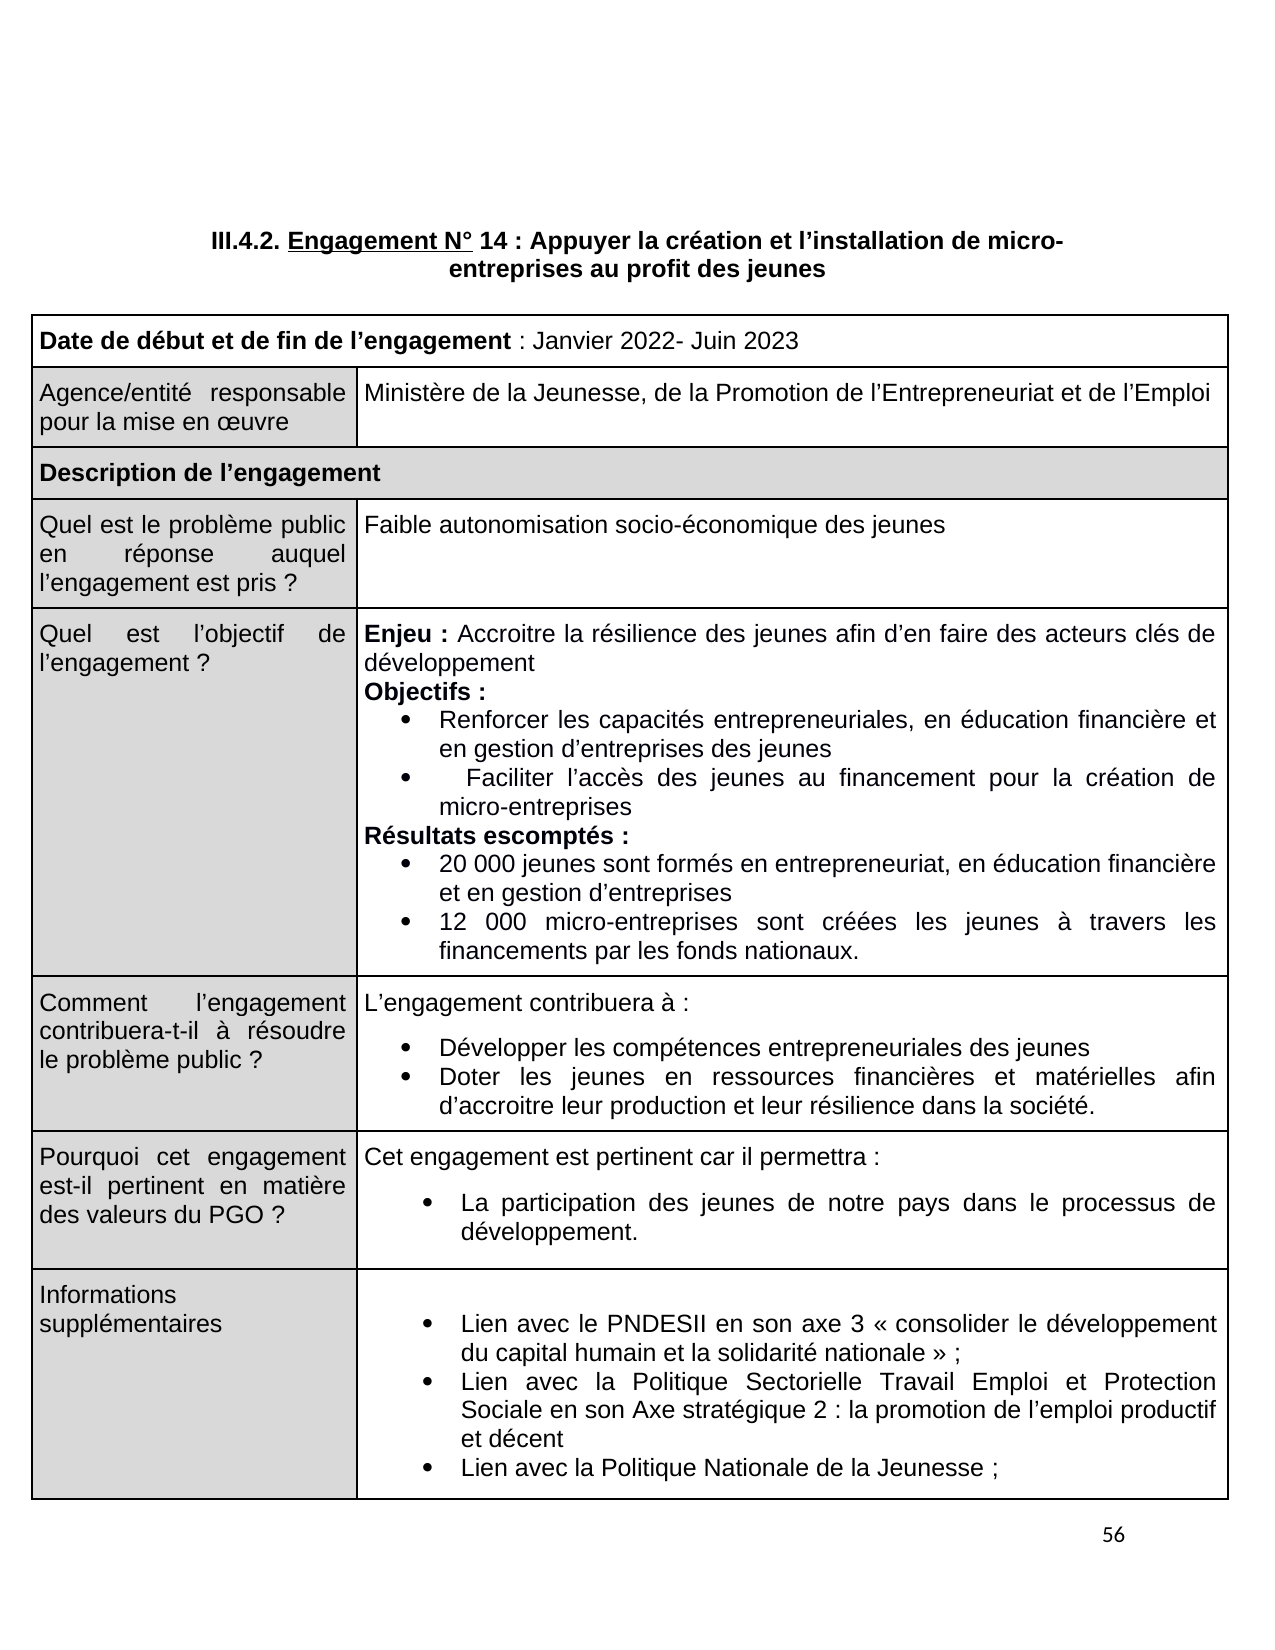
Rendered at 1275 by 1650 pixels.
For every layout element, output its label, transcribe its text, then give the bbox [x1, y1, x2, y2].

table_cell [33, 1270, 356, 1498]
table_cell Enjeu : Accroitre la résilience des jeunes afin d’en faire des acteurs clés de développement Objectifs : Renforcer les capacités entrepreneuriales, en éducation financière et en gestion d’entreprises des jeunes Faciliter l’accès des jeunes au financement pour la création de micro-entreprises Résultats escomptés : 20 000 jeunes sont formés en entrepreneuriat, en éducation financière et en gestion d’entreprises 12 000 micro-entreprises sont créées les jeunes à travers les financements par les fonds nationaux. [358, 609, 1227, 975]
table_cell Pourquoi cet engagement est-il pertinent en matière des valeurs du PGO ? [33, 1132, 356, 1268]
subtitle III.4.2. Engagement N° 14 : Appuyer la création et l’installation de micro-entreprises au profit des jeunes [150, 226, 1125, 283]
table_cell Faible autonomisation socio-économique des jeunes [358, 500, 1227, 607]
table_cell Quel est le problème public en réponse auquel l’engagement est pris ? [33, 500, 356, 607]
table_cell Agence/entité responsable pour la mise en œuvre [33, 368, 356, 446]
table_header Date de début et de fin de l’engagement : Janvier 2022- Juin 2023 [33, 316, 1227, 366]
table_cell Comment l’engagement contribuera-t-il à résoudre le problème public ? [33, 977, 356, 1130]
table_cell Description de l’engagement [33, 448, 1227, 498]
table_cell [358, 1270, 1227, 1498]
table_cell Ministère de la Jeunesse, de la Promotion de l’Entrepreneuriat et de l’Emploi [358, 368, 1227, 446]
table_cell Cet engagement est pertinent car il permettra : La participation des jeunes de notre pays dans le processus de développement. [358, 1132, 1227, 1268]
table_cell Quel est l’objectif de l’engagement ? [33, 609, 356, 975]
table_cell L’engagement contribuera à : Développer les compétences entrepreneuriales des jeunes Doter les jeunes en ressources financières et matérielles afin d’accroitre leur production et leur résilience dans la société. [358, 977, 1227, 1130]
